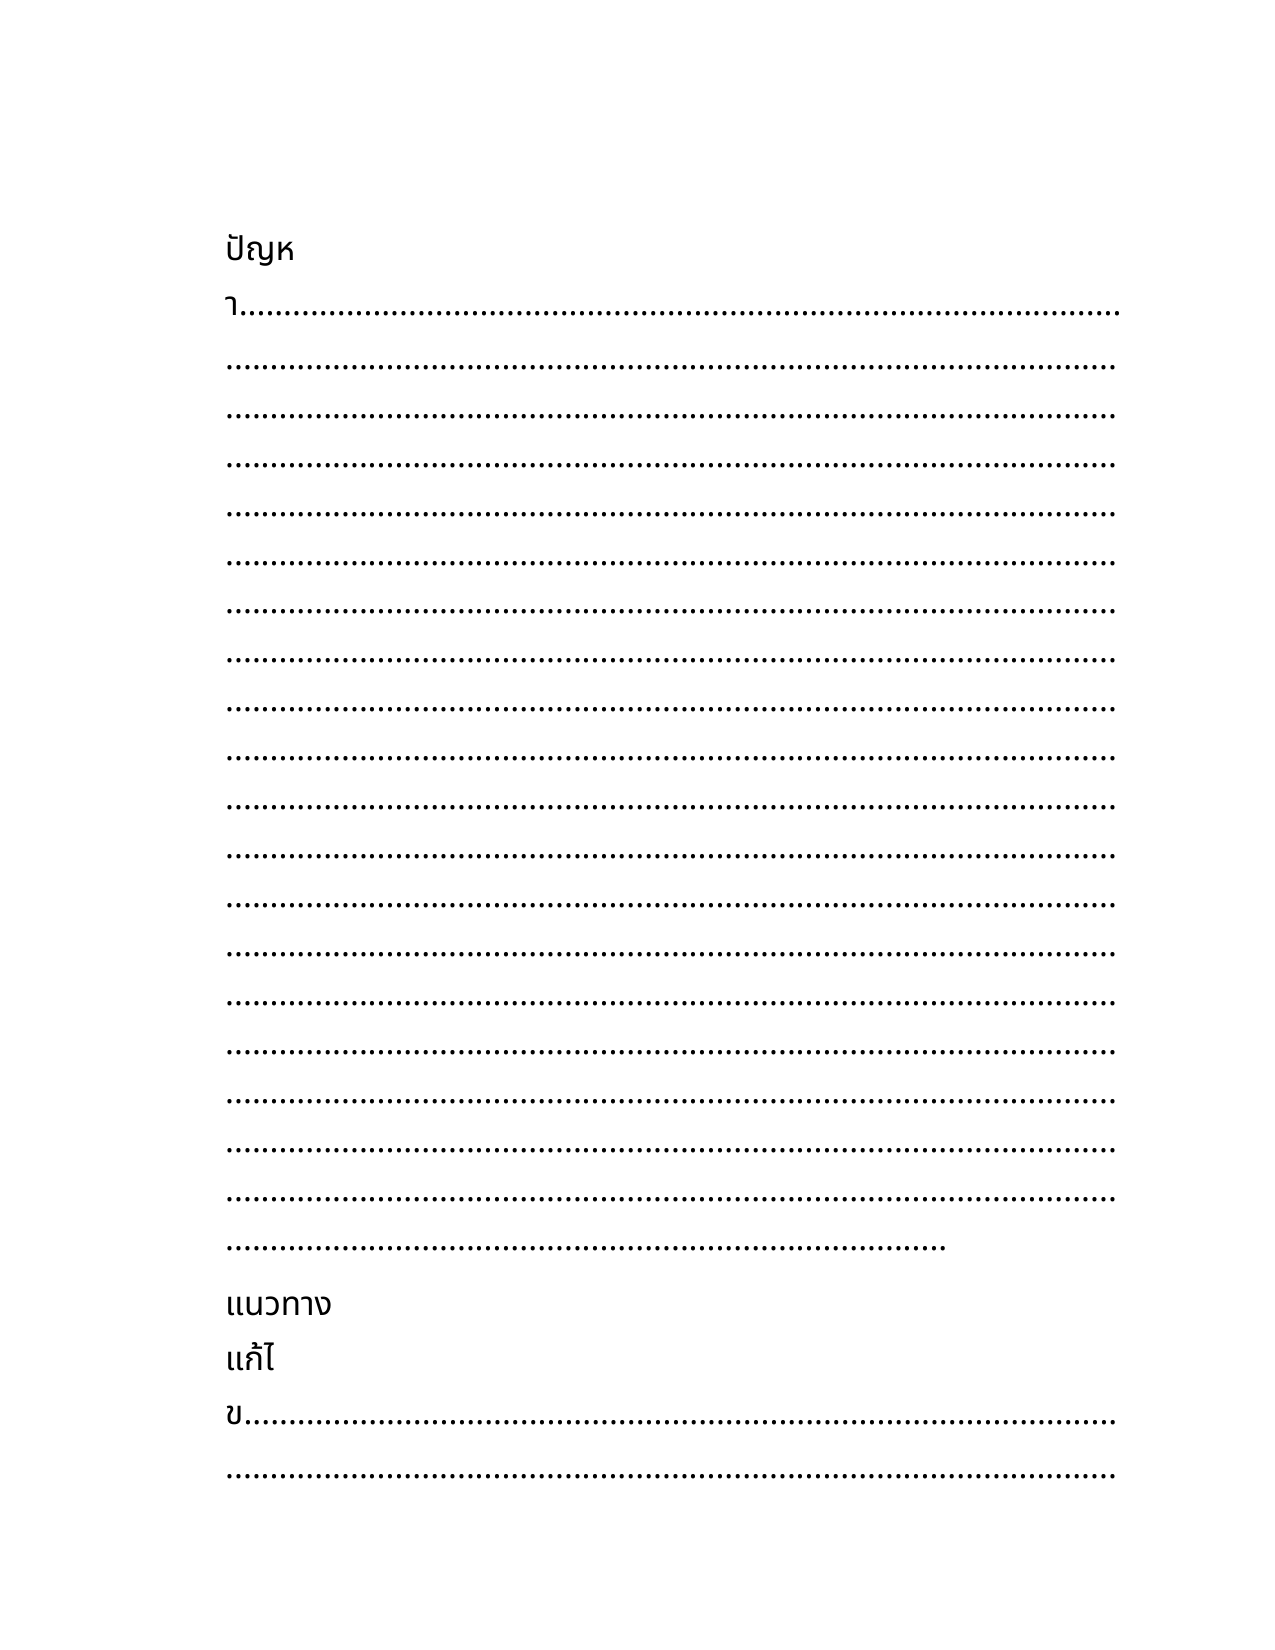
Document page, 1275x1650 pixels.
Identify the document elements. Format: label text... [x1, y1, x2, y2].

text ปัญหา............................................................................................................................................................................................................................................................................................................................................................................................................................................................................................................................................................................................................................................................................................................................................................................................................................................................................................................................................................................................................................................................................................................................................................................................................................................................................................................................................................................................................................................................................................................................................................................................................................................................................................................................................................................................................................................................................................................................................................................................................................................................ [225, 225, 1125, 1260]
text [225, 1280, 1125, 1489]
